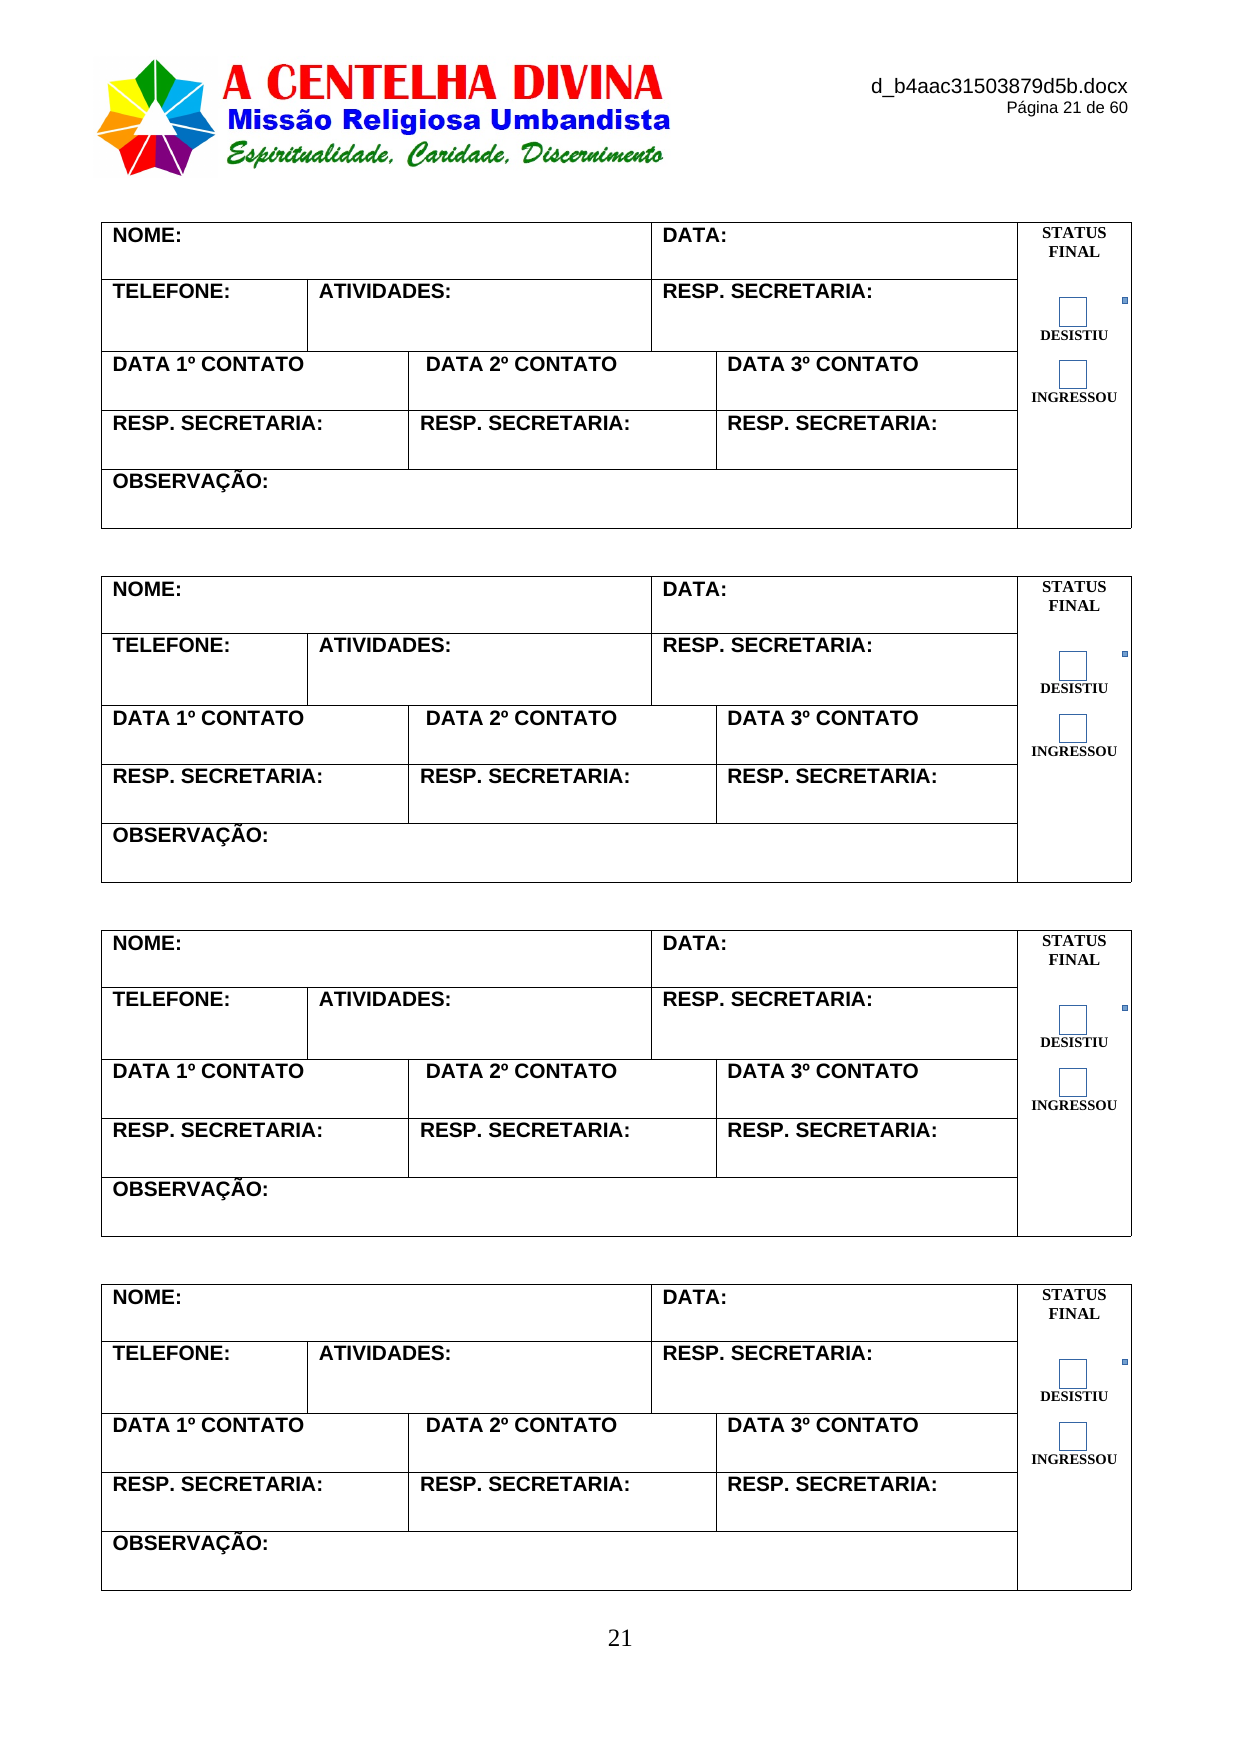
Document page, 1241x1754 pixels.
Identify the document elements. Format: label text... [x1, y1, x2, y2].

table_cell OBSERVAÇÃO: [102, 824, 1017, 882]
table_header NOME: [102, 577, 651, 633]
table_cell RESP. SECRETARIA: [102, 411, 408, 469]
table_cell TELEFONE: [102, 988, 307, 1059]
table_cell TELEFONE: [102, 1342, 307, 1413]
table_cell ATIVIDADES: [308, 634, 651, 705]
table_cell OBSERVAÇÃO: [102, 470, 1017, 528]
table_cell RESP. SECRETARIA: [102, 1473, 408, 1531]
table_cell DATA 2º CONTATO [409, 352, 716, 410]
table_header STATUS FINAL DESISTIU INGRESSOU [1018, 931, 1131, 1236]
table_cell RESP. SECRETARIA: [409, 411, 716, 469]
table_cell DATA 1º CONTATO [102, 1060, 408, 1118]
table_cell DATA 3º CONTATO [717, 1060, 1017, 1118]
picture [93, 56, 678, 178]
table_cell RESP. SECRETARIA: [409, 765, 716, 823]
table_header STATUS FINAL DESISTIU INGRESSOU [1018, 577, 1131, 882]
table_header NOME: [102, 1285, 651, 1341]
table_cell DATA 2º CONTATO [409, 1414, 716, 1472]
table_cell RESP. SECRETARIA: [409, 1119, 716, 1177]
table_cell RESP. SECRETARIA: [652, 634, 1017, 705]
table_cell RESP. SECRETARIA: [717, 411, 1017, 469]
table_cell DATA 3º CONTATO [717, 1414, 1017, 1472]
table_cell RESP. SECRETARIA: [717, 1473, 1017, 1531]
table_cell DATA 3º CONTATO [717, 706, 1017, 764]
table_cell DATA 3º CONTATO [717, 352, 1017, 410]
table_header STATUS FINAL DESISTIU INGRESSOU [1018, 1285, 1131, 1590]
table_header DATA: [652, 577, 1017, 633]
table_cell ATIVIDADES: [308, 1342, 651, 1413]
table_cell DATA 1º CONTATO [102, 1414, 408, 1472]
table_cell RESP. SECRETARIA: [652, 1342, 1017, 1413]
table_header DATA: [652, 223, 1017, 279]
table_cell RESP. SECRETARIA: [102, 765, 408, 823]
table_cell ATIVIDADES: [308, 988, 651, 1059]
table_header STATUS FINAL DESISTIU INGRESSOU [1018, 223, 1131, 528]
table_header NOME: [102, 223, 651, 279]
table_cell DATA 2º CONTATO [409, 706, 716, 764]
table_cell TELEFONE: [102, 634, 307, 705]
table_cell ATIVIDADES: [308, 280, 651, 351]
table_cell DATA 1º CONTATO [102, 706, 408, 764]
table_cell RESP. SECRETARIA: [102, 1119, 408, 1177]
table_cell RESP. SECRETARIA: [652, 988, 1017, 1059]
table_header NOME: [102, 931, 651, 987]
table_header DATA: [652, 1285, 1017, 1341]
table_header DATA: [652, 931, 1017, 987]
table_cell DATA 1º CONTATO [102, 352, 408, 410]
table_cell RESP. SECRETARIA: [717, 1119, 1017, 1177]
table_cell TELEFONE: [102, 280, 307, 351]
table_cell RESP. SECRETARIA: [717, 765, 1017, 823]
table_cell RESP. SECRETARIA: [409, 1473, 716, 1531]
table_cell DATA 2º CONTATO [409, 1060, 716, 1118]
table_cell OBSERVAÇÃO: [102, 1178, 1017, 1236]
table_cell OBSERVAÇÃO: [102, 1532, 1017, 1590]
table_cell RESP. SECRETARIA: [652, 280, 1017, 351]
